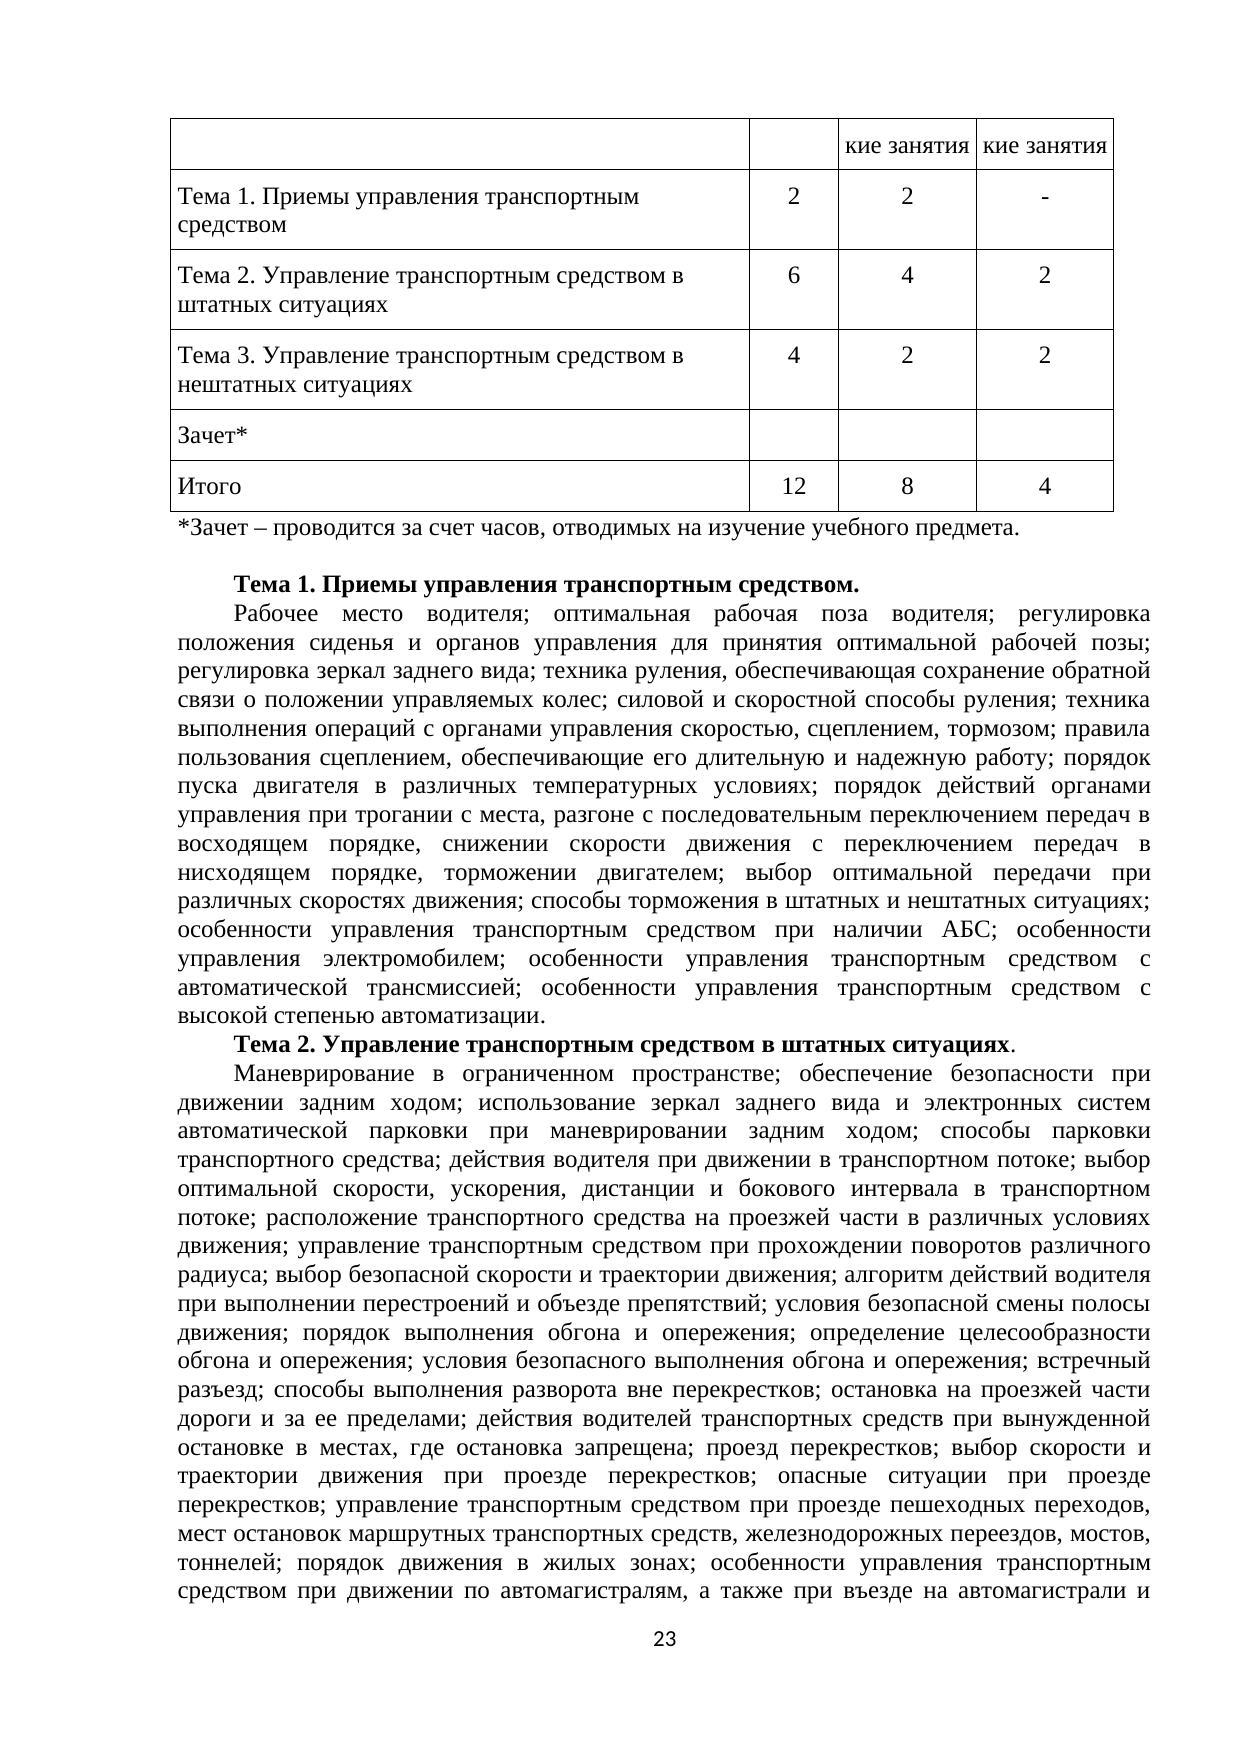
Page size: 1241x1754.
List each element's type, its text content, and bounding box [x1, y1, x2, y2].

table_cell 2 [839, 330, 976, 408]
table_cell 2 [750, 170, 838, 249]
table_cell - [977, 170, 1113, 249]
table_cell [750, 410, 838, 459]
text *Зачет – проводится за счет часов, отводимых на изучение учебного предмета. [177, 512, 1152, 540]
text Тема 1. Приемы управления транспортным средством. [177, 569, 1152, 598]
table_cell Тема 3. Управление транспортным средством в нештатных ситуациях [171, 330, 749, 408]
text Рабочее место водителя; оптимальная рабочая поза водителя; регулировка положения сиденья и органов управления для принятия оптимальной рабочей позы; регулировка зеркал заднего вида; техника руления, обеспечивающая сохранение обратной связи о положении управляемых колес; силовой и скоростной способы руления; техника выполнения операций с органами управления скоростью, сцеплением, тормозом; правила пользования сцеплением, обеспечивающие его длительную и надежную работу; порядок пуска двигателя в различных температурных условиях; порядок действий органами управления при трогании с места, разгоне с последовательным переключением передач в восходящем порядке, снижении скорости движения с переключением передач в нисходящем порядке, торможении двигателем; выбор оптимальной передачи при различных скоростях движения; способы торможения в штатных и нештатных ситуациях; особенности управления транспортным средством при наличии АБС; особенности управления электромобилем; особенности управления транспортным средством с автоматической трансмиссией; особенности управления транспортным средством с высокой степенью автоматизации. [177, 598, 1152, 1029]
table_cell [839, 410, 976, 459]
table_cell [977, 410, 1113, 459]
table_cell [977, 119, 1113, 169]
table_cell 6 [750, 250, 838, 329]
table_cell Зачет* [171, 410, 749, 459]
table_cell Тема 2. Управление транспортным средством в штатных ситуациях [171, 250, 749, 329]
table_cell Тема 1. Приемы управления транспортным средством [171, 170, 749, 249]
table_cell 4 [977, 461, 1113, 511]
table_cell 12 [750, 461, 838, 511]
table_cell Итого [171, 461, 749, 511]
table_cell 2 [839, 170, 976, 249]
table_cell 4 [750, 330, 838, 408]
text Тема 2. Управление транспортным средством в штатных ситуациях. [177, 1029, 1152, 1058]
table_cell 2 [977, 330, 1113, 408]
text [177, 1058, 1152, 1604]
table_cell 2 [977, 250, 1113, 329]
table_cell 8 [839, 461, 976, 511]
table_cell 4 [839, 250, 976, 329]
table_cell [839, 119, 976, 169]
